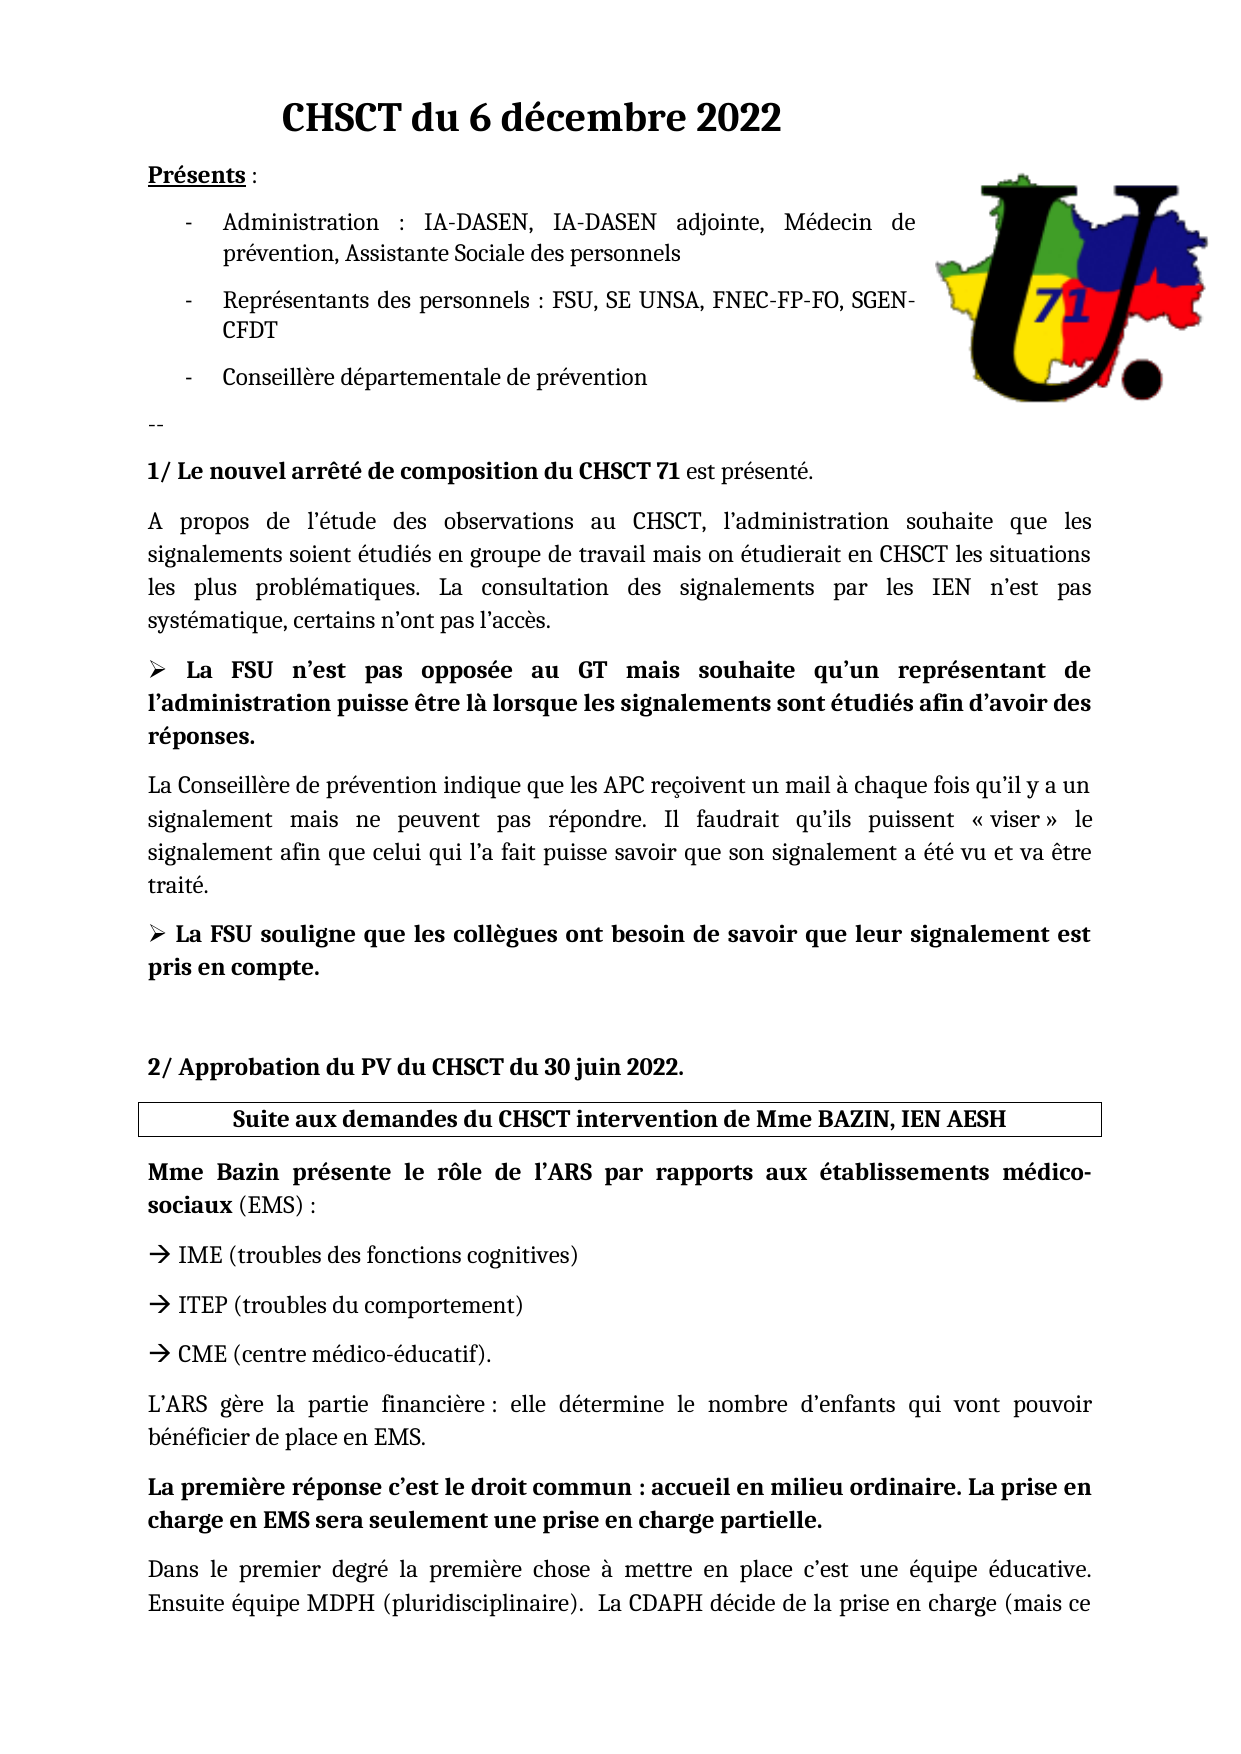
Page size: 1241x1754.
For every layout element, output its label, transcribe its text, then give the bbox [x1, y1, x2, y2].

text CHSCT du 6 décembre 2022 [148, 94, 1093, 142]
text CME (centre médico-éducatif). [148, 1340, 1093, 1369]
list Conseillère départementale de prévention [185, 363, 935, 392]
list Administration : IA-DASEN, IA-DASEN adjointe, Médecin de prévention, Assistante Sociale des personnels [185, 208, 935, 267]
text L’ARS gère la partie financière : elle détermine le nombre d’enfants qui vont pouvoir bénéficier de place en EMS. [148, 1390, 1093, 1452]
text La FSU souligne que les collègues ont besoin de savoir que leur signalement est pris en compte. [148, 920, 1093, 982]
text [148, 1555, 1093, 1617]
text La Conseillère de prévention indique que les APC reçoivent un mail à chaque fois qu’il y a un signalement mais ne peuvent pas répondre. Il faudrait qu’ils puissent « viser » le signalement afin que celui qui l’a fait puisse savoir que son signalement a été vu et va être traité. [148, 771, 1093, 899]
text -- [148, 410, 1093, 439]
text IME (troubles des fonctions cognitives) [148, 1241, 1093, 1270]
list Représentants des personnels : FSU, SE UNSA, FNEC-FP-FO, SGEN-CFDT [185, 286, 935, 345]
text Présents : [148, 161, 935, 190]
text Mme Bazin présente le rôle de l’ARS par rapports aux établissements médico-sociaux (EMS) : [148, 1158, 1093, 1220]
text La FSU n’est pas opposée au GT mais souhaite qu’un représentant de l’administration puisse être là lorsque les signalements sont étudiés afin d’avoir des réponses. [148, 656, 1093, 751]
picture [935, 131, 1210, 437]
text 2/ Approbation du PV du CHSCT du 30 juin 2022. [148, 1053, 1093, 1081]
text 1/ Le nouvel arrêté de composition du CHSCT 71 est présenté. [148, 457, 1093, 486]
text La première réponse c’est le droit commun : accueil en milieu ordinaire. La prise en charge en EMS sera seulement une prise en charge partielle. [148, 1473, 1093, 1534]
text Suite aux demandes du CHSCT intervention de Mme BAZIN, IEN AESH [139, 1103, 1101, 1136]
text ITEP (troubles du comportement) [148, 1291, 1093, 1319]
text A propos de l’étude des observations au CHSCT, l’administration souhaite que les signalements soient étudiés en groupe de travail mais on étudierait en CHSCT les situations les plus problématiques. La consultation des signalements par les IEN n’est pas systématique, certains n’ont pas l’accès. [148, 507, 1093, 635]
